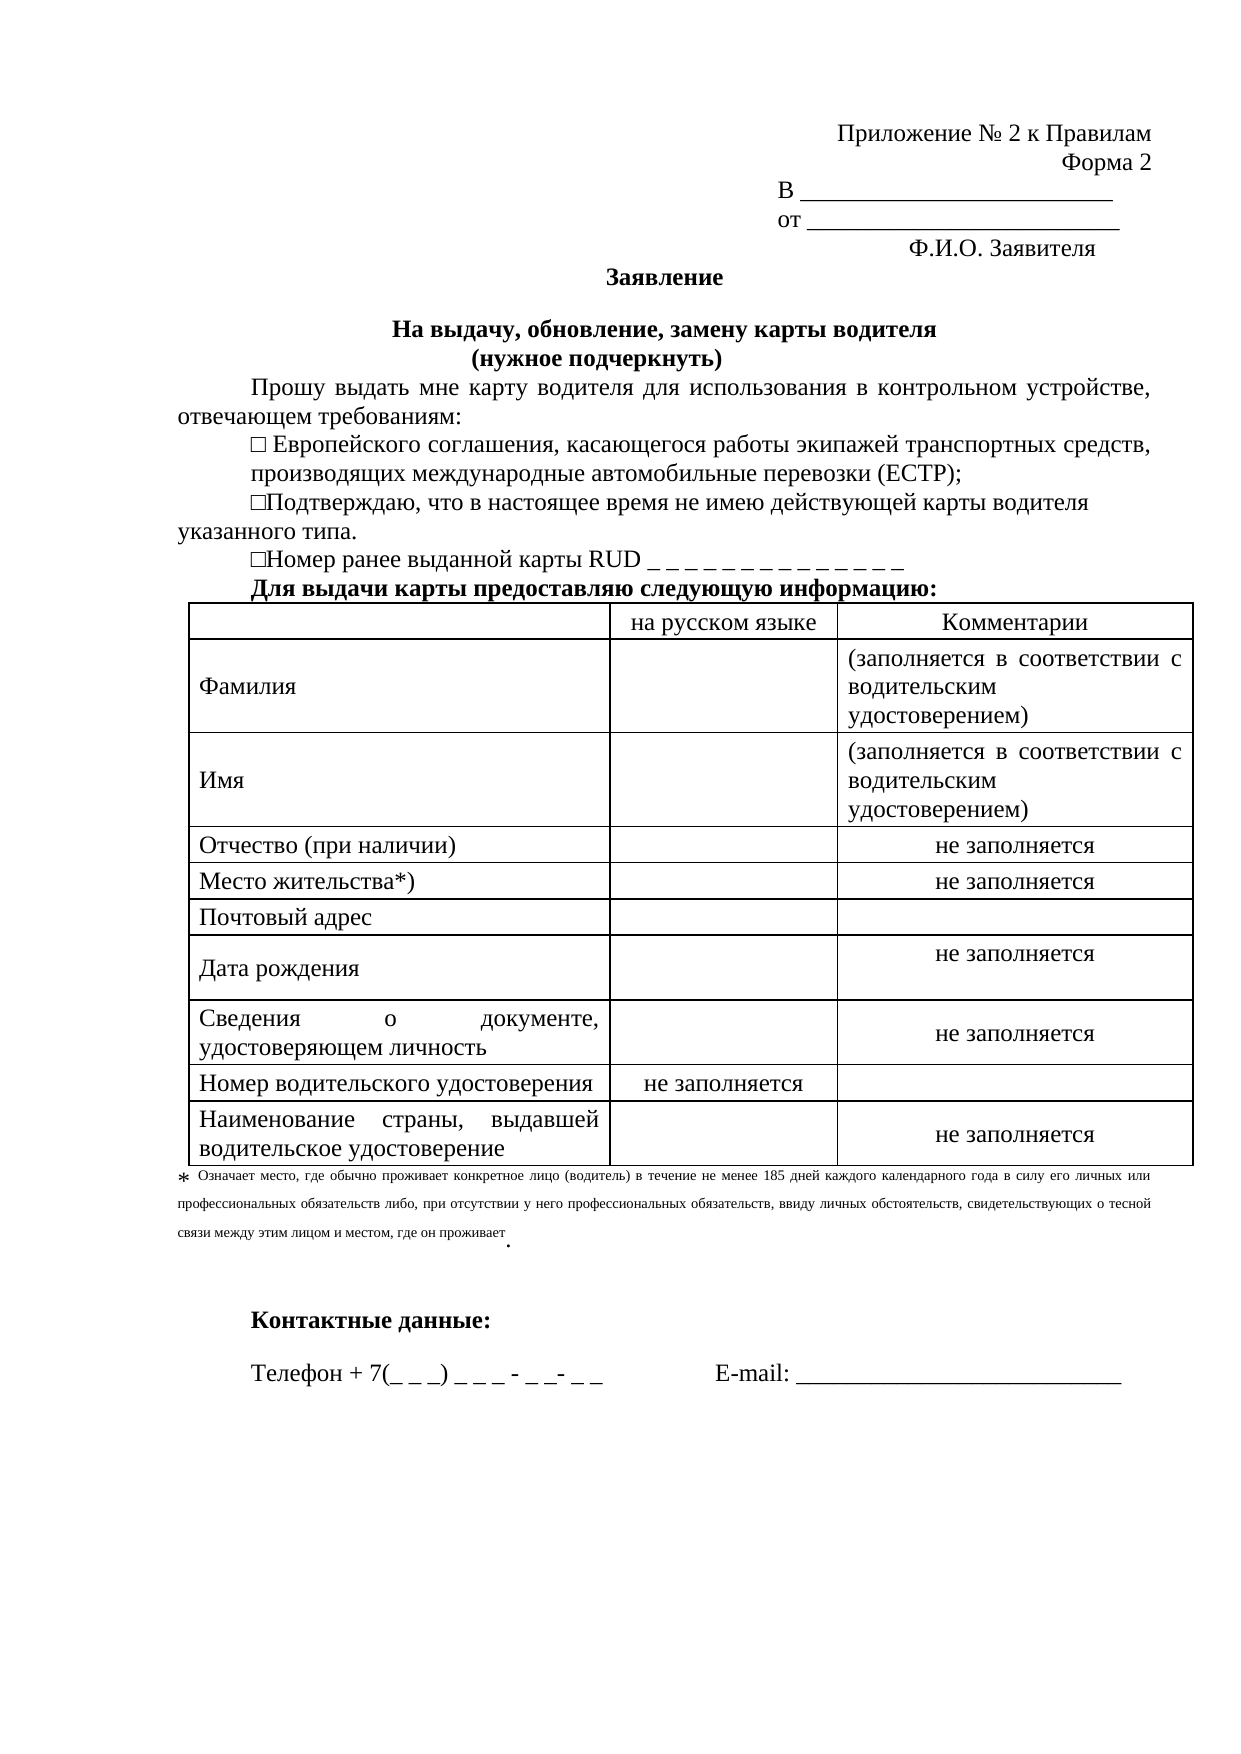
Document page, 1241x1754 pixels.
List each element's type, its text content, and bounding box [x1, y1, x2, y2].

text На выдачу, обновление, замену карты водителя [177, 314, 1152, 343]
text □ Европейского соглашения, касающегося работы экипажей транспортных средств, производящих международные автомобильные перевозки (ЕСТР); [251, 429, 1152, 487]
text Ф.И.О. Заявителя [777, 233, 1152, 262]
text Приложение № 2 к Правилам [177, 118, 1152, 147]
table_cell [611, 900, 837, 934]
text Телефон + 7(_ _ _) _ _ _ - _ _- _ _ E-mail: __________________________ [177, 1358, 1152, 1387]
table_cell Сведения о документе, удостоверяющем личность [190, 1001, 609, 1064]
text □Номер ранее выданной карты RUD _ _ _ _ _ _ _ _ _ _ _ _ _ _ [177, 544, 1152, 573]
table_cell [611, 863, 837, 898]
text (нужное подчеркнуть) [397, 343, 1152, 372]
table_cell [611, 640, 837, 732]
table_cell Фамилия [190, 640, 609, 732]
table_cell не заполняется [838, 936, 1192, 999]
text В _________________________ [777, 176, 1152, 204]
table_header [190, 604, 609, 638]
table_cell не заполняется [838, 827, 1192, 862]
table_cell [611, 936, 837, 999]
text □Подтверждаю, что в настоящее время не имею действующей карты водителя указанного типа. [177, 487, 1152, 544]
table_cell (заполняется в соответствии с водительским удостоверением) [838, 733, 1192, 826]
table_cell [611, 1001, 837, 1064]
table_header на русском языке [611, 604, 837, 638]
table_cell (заполняется в соответствии с водительским удостоверением) [838, 640, 1192, 732]
text Контактные данные: [177, 1305, 1152, 1334]
text Для выдачи карты предоставляю следующую информацию: [177, 573, 1152, 602]
table_cell [611, 827, 837, 862]
table_cell Наименование страны, выдавшей водительское удостоверение [190, 1102, 609, 1165]
text * Означает место, где обычно проживает конкретное лицо (водитель) в течение не менее 185 дней каждого календарного года в силу его личных или профессиональных обязательств либо, при отсутствии у него профессиональных обязательств, ввиду личных обстоятельств, свидетельствующих о тесной связи между этим лицом и местом, где он проживает. [177, 1166, 1152, 1253]
text Форма 2 [177, 147, 1152, 176]
table_cell [838, 1065, 1192, 1100]
table_cell Имя [190, 733, 609, 826]
table_cell Номер водительского удостоверения [190, 1065, 609, 1100]
text Прошу выдать мне карту водителя для использования в контрольном устройстве, отвечающем требованиям: [177, 372, 1152, 429]
table_cell [611, 1102, 837, 1165]
table_cell [838, 900, 1192, 934]
table_cell не заполняется [611, 1065, 837, 1100]
table_cell Место жительства*) [190, 863, 609, 898]
table_cell не заполняется [838, 863, 1192, 898]
table_cell Отчество (при наличии) [190, 827, 609, 862]
table_cell не заполняется [838, 1102, 1192, 1165]
table_cell [611, 733, 837, 826]
text от _________________________ [777, 204, 1152, 233]
table_header Комментарии [838, 604, 1192, 638]
table_cell не заполняется [838, 1001, 1192, 1064]
text Заявление [177, 262, 1152, 291]
table_cell Дата рождения [190, 936, 609, 999]
table_cell Почтовый адрес [190, 900, 609, 934]
